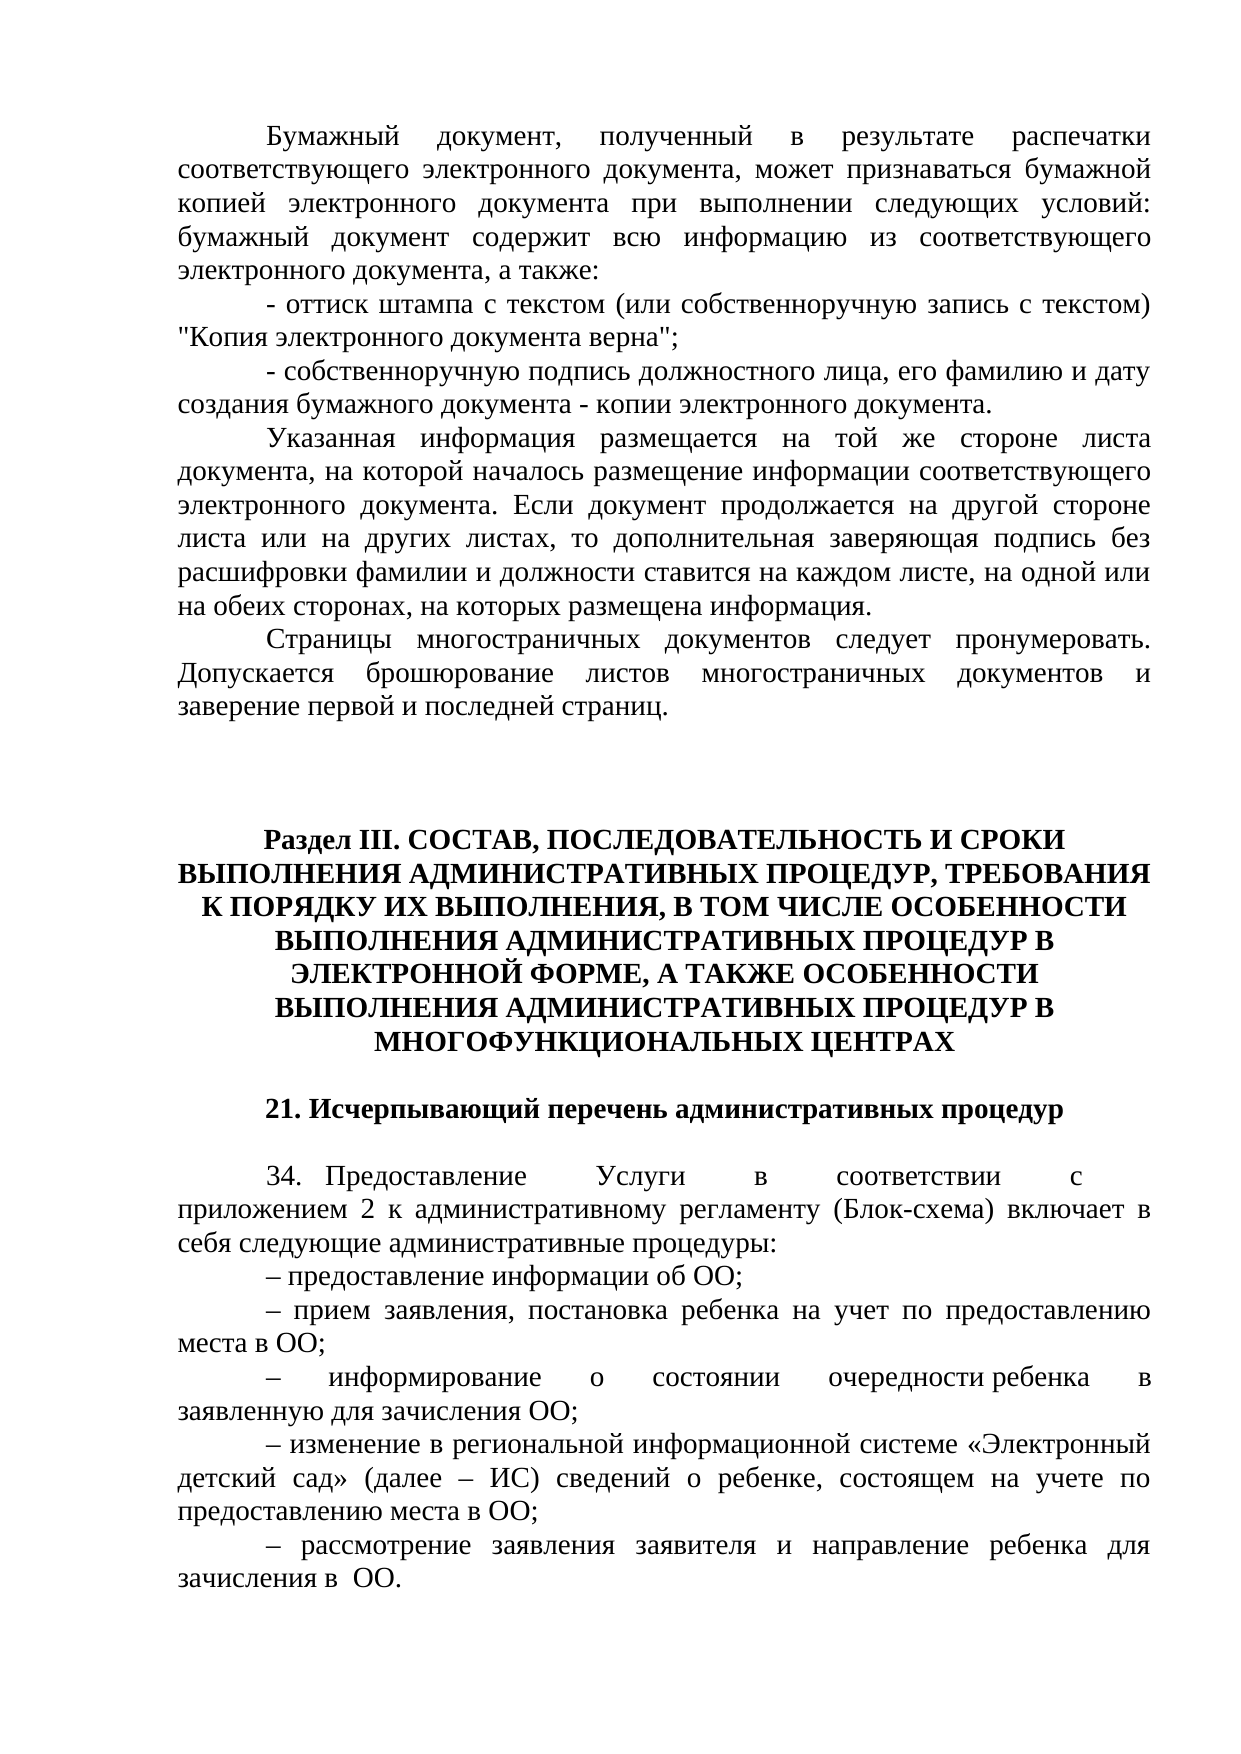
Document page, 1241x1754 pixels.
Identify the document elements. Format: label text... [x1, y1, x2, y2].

text Бумажный документ, полученный в результате распечатки соответствующего электронного документа, может признаваться бумажной копией электронного документа при выполнении следующих условий: бумажный документ содержит всю информацию из соответствующего электронного документа, а также: [177, 118, 1152, 286]
text – информирование о состоянии очередности ребенка в заявленную для зачисления ОО; [177, 1359, 1152, 1426]
text Страницы многостраничных документов следует пронумеровать. Допускается брошюрование листов многостраничных документов и заверение первой и последней страниц. [177, 621, 1152, 722]
text 21. Исчерпывающий перечень административных процедур [177, 1091, 1152, 1124]
text Указанная информация размещается на той же стороне листа документа, на которой началось размещение информации соответствующего электронного документа. Если документ продолжается на другой стороне листа или на других листах, то дополнительная заверяющая подпись без расшифровки фамилии и должности ставится на каждом листе, на одной или на обеих сторонах, на которых размещена информация. [177, 420, 1152, 621]
text – прием заявления, постановка ребенка на учет по предоставлению места в ОО; [177, 1292, 1152, 1359]
text - собственноручную подпись должностного лица, его фамилию и дату создания бумажного документа - копии электронного документа. [177, 353, 1152, 420]
text Раздел III. СОСТАВ, ПОСЛЕДОВАТЕЛЬНОСТЬ И СРОКИ ВЫПОЛНЕНИЯ АДМИНИСТРАТИВНЫХ ПРОЦЕДУР, ТРЕБОВАНИЯ К ПОРЯДКУ ИХ ВЫПОЛНЕНИЯ, В ТОМ ЧИСЛЕ ОСОБЕННОСТИ ВЫПОЛНЕНИЯ АДМИНИСТРАТИВНЫХ ПРОЦЕДУР В ЭЛЕКТРОННОЙ ФОРМЕ, А ТАКЖЕ ОСОБЕННОСТИ ВЫПОЛНЕНИЯ АДМИНИСТРАТИВНЫХ ПРОЦЕДУР В МНОГОФУНКЦИОНАЛЬНЫХ ЦЕНТРАХ [177, 822, 1152, 1057]
text – рассмотрение заявления заявителя и направление ребенка для зачисления в ОО. [177, 1527, 1152, 1594]
text – изменение в региональной информационной системе «Электронный детский сад» (далее – ИС) сведений о ребенке, состоящем на учете по предоставлению места в ОО; [177, 1426, 1152, 1527]
list Предоставление Услуги в соответствии с приложением 2 к административному регламенту (Блок-схема) включает в себя следующие административные процедуры: [177, 1158, 1152, 1258]
text - оттиск штампа с текстом (или собственноручную запись с текстом) "Копия электронного документа верна"; [177, 286, 1152, 353]
text – предоставление информации об ОО; [177, 1258, 1152, 1292]
